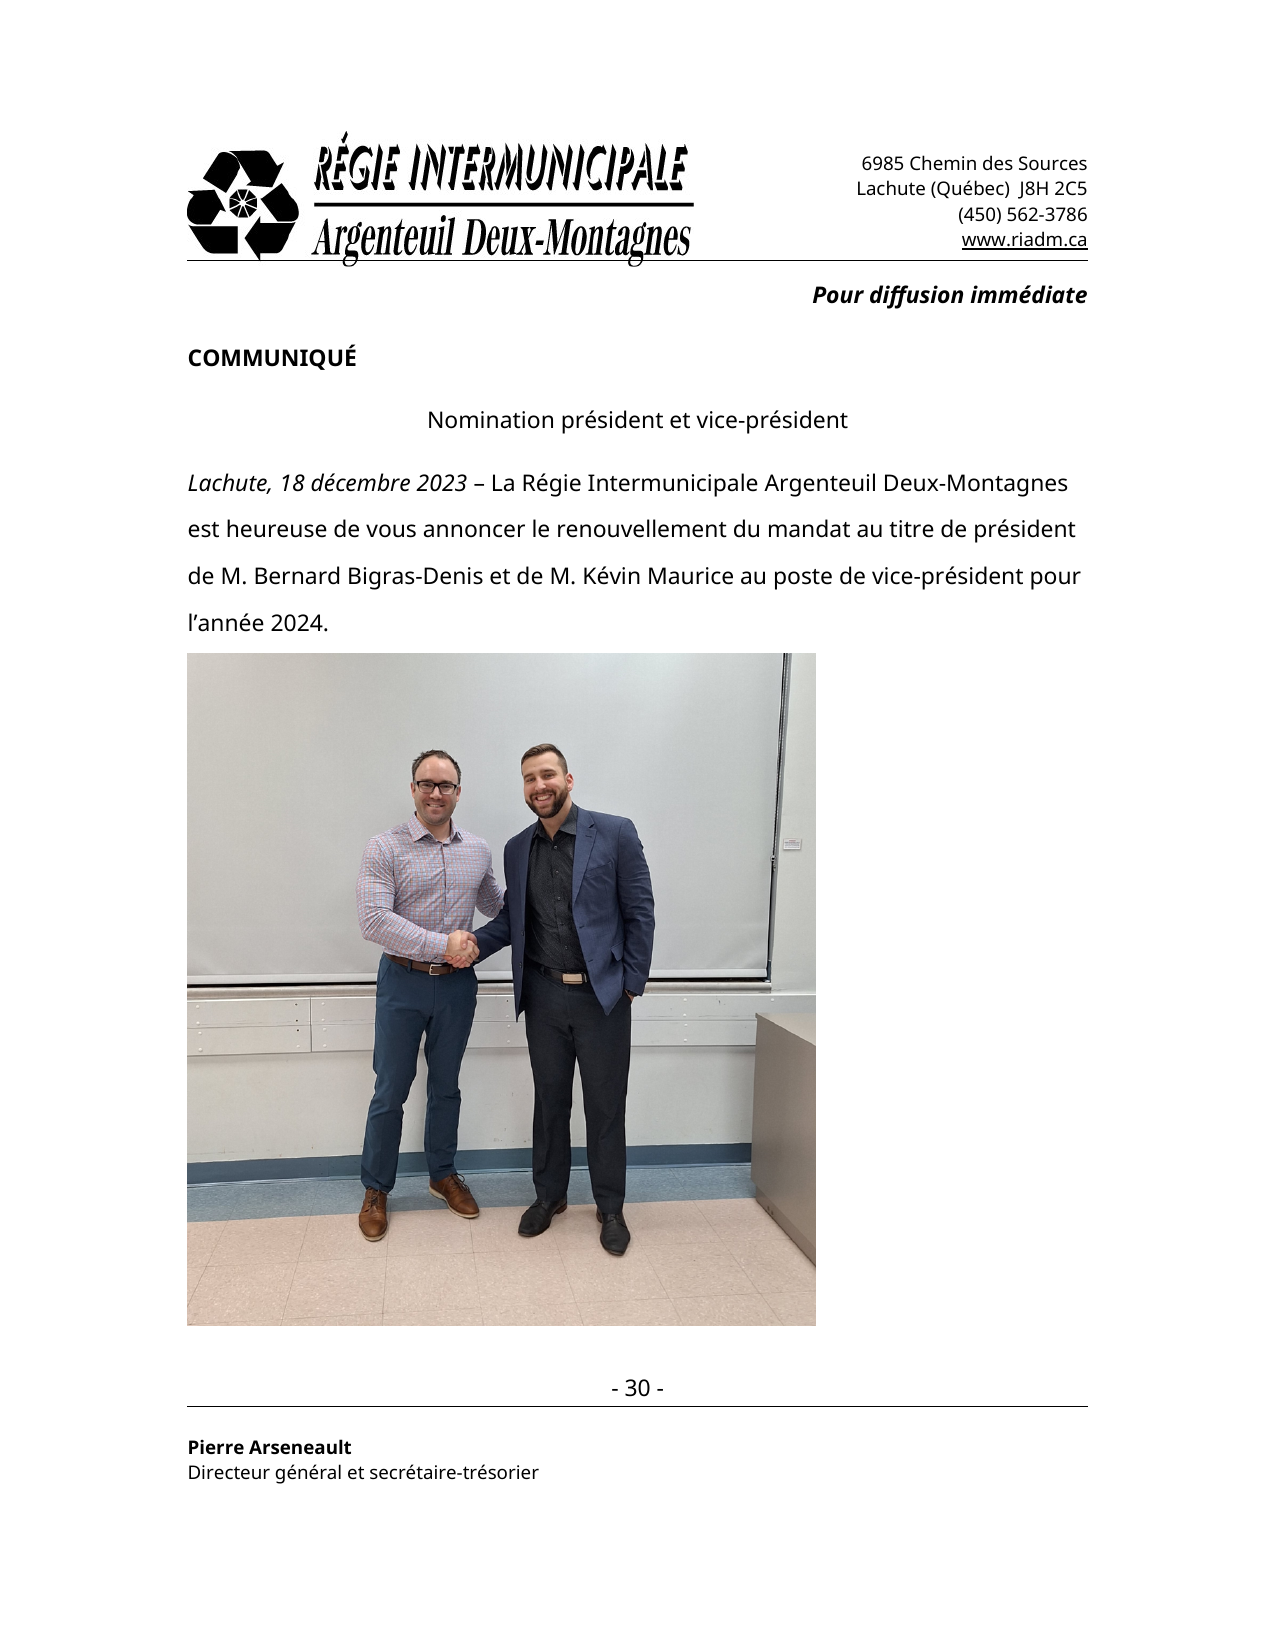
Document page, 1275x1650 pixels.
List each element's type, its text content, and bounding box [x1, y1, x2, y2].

text (450) 562-3786 [694, 201, 1087, 227]
text - 30 - [187, 1372, 1087, 1403]
text Lachute (Québec) J8H 2C5 [694, 176, 1087, 201]
text www.riadm.ca [694, 227, 1087, 252]
text Directeur général et secrétaire-trésorier [187, 1459, 1087, 1485]
text Nomination président et vice-président [187, 404, 1087, 435]
text COMMUNIQUÉ [187, 342, 1087, 373]
picture [187, 261, 694, 267]
picture [187, 653, 816, 1326]
text Pour diffusion immédiate [187, 279, 1087, 310]
text 6985 Chemin des Sources [694, 150, 1087, 176]
text Pierre Arseneault [187, 1434, 1087, 1459]
picture [187, 131, 694, 260]
text Lachute, 18 décembre 2023 – La Régie Intermunicipale Argenteuil Deux-Montagnes est heureuse de vous annoncer le renouvellement du mandat au titre de président de M. Bernard Bigras-Denis et de M. Kévin Maurice au poste de vice-président pour l’année 2024. [187, 467, 1087, 638]
